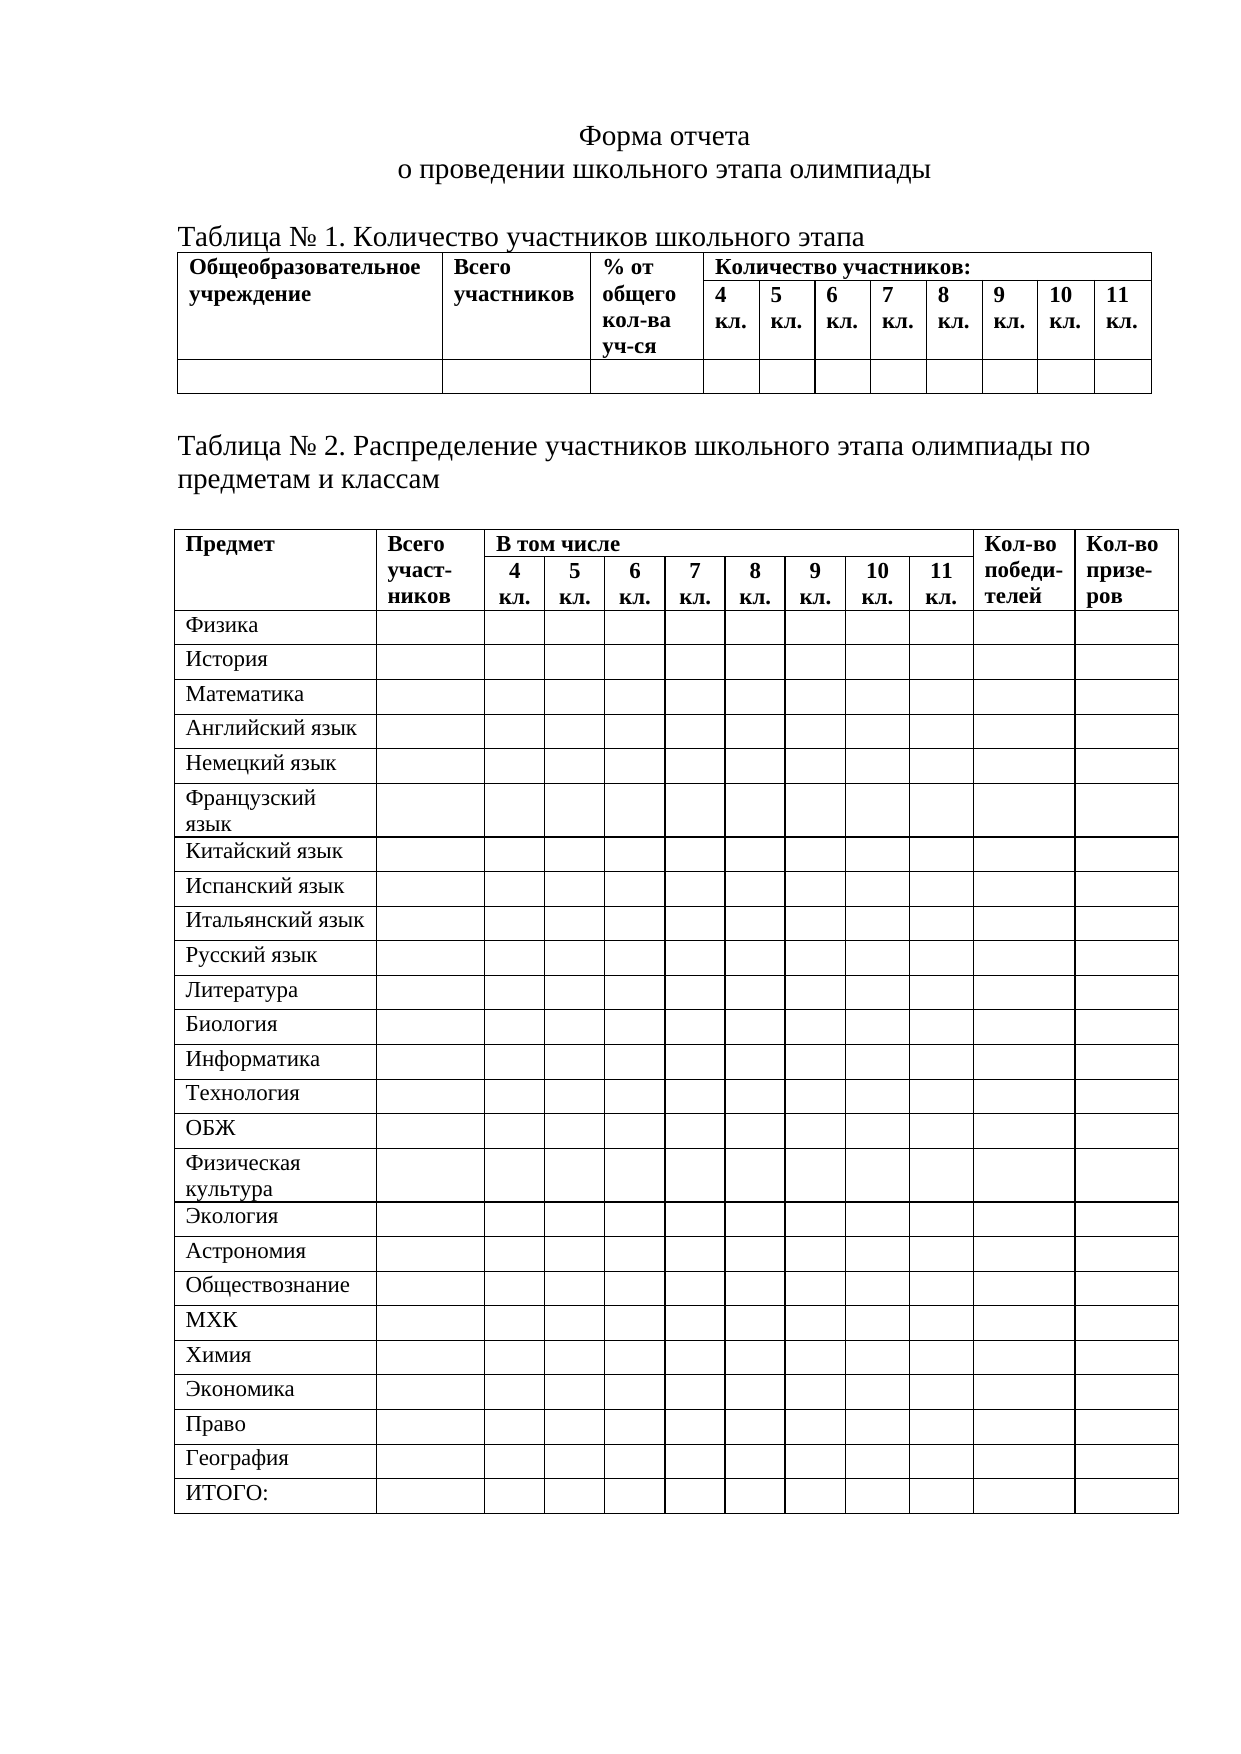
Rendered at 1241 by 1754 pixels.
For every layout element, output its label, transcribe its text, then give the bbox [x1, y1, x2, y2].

table_cell [910, 1375, 973, 1409]
table_cell [726, 907, 784, 940]
table_cell [726, 784, 784, 836]
table_cell [377, 1306, 484, 1340]
table_cell [910, 1237, 973, 1271]
table_cell 7 кл. [871, 281, 926, 359]
table_cell 11 кл. [1095, 281, 1151, 359]
table_cell [1076, 872, 1178, 906]
table_cell [545, 941, 604, 975]
table_cell [377, 1045, 484, 1078]
table_cell [545, 872, 604, 906]
table_cell [786, 1445, 845, 1478]
table_cell [910, 872, 973, 906]
table_cell [1095, 360, 1151, 393]
table_cell [666, 976, 724, 1009]
table_cell [910, 1149, 973, 1201]
table_cell [974, 1410, 1074, 1443]
table_cell [485, 941, 544, 975]
table_cell [666, 1203, 724, 1236]
table_header В том числе [485, 530, 973, 556]
table_cell [726, 1445, 784, 1478]
table_cell [726, 1341, 784, 1374]
table_cell Физическая культура [175, 1149, 376, 1201]
table_cell [605, 680, 664, 713]
table_cell [545, 907, 604, 940]
table_cell [846, 680, 909, 713]
table_cell [846, 838, 909, 871]
table_cell 6 кл. [816, 281, 870, 359]
table_cell [974, 1010, 1074, 1044]
table_cell Итальянский язык [175, 907, 376, 940]
table_cell Французский язык [175, 784, 376, 836]
table_cell [1076, 976, 1178, 1009]
table_cell [974, 749, 1074, 783]
table_header Всего участ- ников [377, 530, 484, 610]
table_cell [816, 360, 870, 393]
table_cell 5 кл. [545, 557, 604, 610]
table_cell [1076, 715, 1178, 748]
table_cell 7 кл. [666, 557, 724, 610]
table_cell [605, 1272, 664, 1305]
table_cell [485, 976, 544, 1009]
table_cell 9 кл. [983, 281, 1037, 359]
table_cell [726, 1045, 784, 1078]
table_cell [871, 360, 926, 393]
table_cell [545, 1410, 604, 1443]
table_cell [1076, 941, 1178, 975]
table_cell [846, 1010, 909, 1044]
table_cell [1076, 1410, 1178, 1443]
table_cell [846, 645, 909, 679]
table_cell [726, 1149, 784, 1201]
table_cell [786, 715, 845, 748]
table_cell [605, 784, 664, 836]
table_cell [846, 611, 909, 644]
table_cell [1076, 838, 1178, 871]
table_cell [910, 838, 973, 871]
table_cell [726, 1272, 784, 1305]
table_cell [910, 1410, 973, 1443]
table_cell [726, 611, 784, 644]
table_cell [786, 872, 845, 906]
table_cell [974, 611, 1074, 644]
table_cell [666, 1375, 724, 1409]
table_cell [666, 1410, 724, 1443]
table_cell [726, 976, 784, 1009]
table_cell [485, 1203, 544, 1236]
table_cell [591, 360, 703, 393]
table_cell [605, 1080, 664, 1113]
table_cell [485, 1306, 544, 1340]
table_cell [377, 1203, 484, 1236]
table_cell [1076, 680, 1178, 713]
table_cell [485, 1010, 544, 1044]
table_cell [786, 1237, 845, 1271]
table_cell [545, 1445, 604, 1478]
table_header Количество участников: [704, 253, 1151, 280]
table_cell 9 кл. [786, 557, 845, 610]
table_cell [178, 360, 442, 393]
table_cell [1076, 907, 1178, 940]
table_cell [605, 1341, 664, 1374]
table_cell [485, 715, 544, 748]
table_cell [545, 645, 604, 679]
table_cell [786, 1410, 845, 1443]
table_cell [605, 1237, 664, 1271]
table_cell [786, 1010, 845, 1044]
table_cell [485, 1445, 544, 1478]
table_cell [377, 1272, 484, 1305]
table_header % от общего кол-ва уч-ся [591, 253, 703, 359]
table_cell [786, 1479, 845, 1513]
table_cell [545, 1375, 604, 1409]
table_cell [666, 872, 724, 906]
table_cell [704, 360, 759, 393]
table_cell Информатика [175, 1045, 376, 1078]
table_cell [846, 1045, 909, 1078]
table_cell [1076, 1237, 1178, 1271]
table_cell [846, 907, 909, 940]
table_cell [666, 784, 724, 836]
table_cell [605, 1114, 664, 1148]
table_cell [726, 1203, 784, 1236]
table_cell [974, 1045, 1074, 1078]
table_cell [974, 1306, 1074, 1340]
table_cell [846, 1203, 909, 1236]
table_cell [974, 1149, 1074, 1201]
table_cell История [175, 645, 376, 679]
table_cell [846, 1479, 909, 1513]
table_cell [910, 749, 973, 783]
table_cell [846, 749, 909, 783]
table_cell [1076, 1010, 1178, 1044]
table_cell [377, 1149, 484, 1201]
table_cell [605, 1306, 664, 1340]
table_cell [545, 1272, 604, 1305]
table_cell [377, 838, 484, 871]
table_cell [545, 1045, 604, 1078]
table_cell [1076, 1203, 1178, 1236]
table_cell [974, 715, 1074, 748]
table_cell [726, 680, 784, 713]
table_cell [605, 715, 664, 748]
table_cell [726, 715, 784, 748]
table_cell [605, 1445, 664, 1478]
table_cell Испанский язык [175, 872, 376, 906]
table_cell [910, 611, 973, 644]
table_cell [545, 838, 604, 871]
text Таблица № 1. Количество участников школьного этапа [177, 219, 1152, 252]
table_cell [377, 611, 484, 644]
table_cell [377, 1410, 484, 1443]
table_cell [605, 838, 664, 871]
table_cell [910, 680, 973, 713]
table_cell [545, 749, 604, 783]
table_cell [377, 1375, 484, 1409]
table_cell [1076, 1479, 1178, 1513]
table_cell [545, 1149, 604, 1201]
table_cell [786, 1203, 845, 1236]
table_cell Русский язык [175, 941, 376, 975]
text Форма отчета [177, 118, 1152, 152]
table_cell [377, 645, 484, 679]
table_cell [786, 976, 845, 1009]
table_cell [726, 1010, 784, 1044]
table_cell [726, 872, 784, 906]
table_cell Литература [175, 976, 376, 1009]
table_cell [666, 1341, 724, 1374]
table_cell [485, 645, 544, 679]
table_cell [545, 1341, 604, 1374]
table_cell Китайский язык [175, 838, 376, 871]
table_cell [786, 784, 845, 836]
table_cell 6 кл. [605, 557, 664, 610]
table_cell [974, 907, 1074, 940]
table_cell ИТОГО: [175, 1479, 376, 1513]
table_cell Астрономия [175, 1237, 376, 1271]
table_cell [1076, 749, 1178, 783]
table_cell [846, 1080, 909, 1113]
table_cell [666, 1306, 724, 1340]
table_cell [846, 1375, 909, 1409]
table_cell [545, 1010, 604, 1044]
table_cell [605, 1045, 664, 1078]
table_cell [786, 1045, 845, 1078]
table_cell [605, 611, 664, 644]
table_cell [786, 680, 845, 713]
table_cell [910, 941, 973, 975]
table_cell [377, 1479, 484, 1513]
table_cell [485, 611, 544, 644]
table_cell МХК [175, 1306, 376, 1340]
table_cell [974, 1479, 1074, 1513]
table_cell [846, 1272, 909, 1305]
table_cell [974, 872, 1074, 906]
table_cell Химия [175, 1341, 376, 1374]
table_cell [974, 1203, 1074, 1236]
table_cell [974, 1375, 1074, 1409]
table_cell [910, 1479, 973, 1513]
table_cell [666, 1272, 724, 1305]
table_cell [666, 1479, 724, 1513]
table_cell [910, 907, 973, 940]
table_cell [545, 715, 604, 748]
table_cell [846, 1114, 909, 1148]
table_cell [910, 1080, 973, 1113]
table_cell [377, 715, 484, 748]
table_cell [485, 907, 544, 940]
table_cell [666, 1237, 724, 1271]
table_cell [545, 1203, 604, 1236]
table_cell [485, 1149, 544, 1201]
table_cell [377, 1341, 484, 1374]
table_cell [1076, 1045, 1178, 1078]
table_cell Экономика [175, 1375, 376, 1409]
table_cell [485, 1479, 544, 1513]
table_cell [377, 1114, 484, 1148]
table_cell 8 кл. [726, 557, 784, 610]
table_cell [666, 611, 724, 644]
table_cell 4 кл. [704, 281, 759, 359]
table_cell [485, 838, 544, 871]
table_header Общеобразовательное учреждение [178, 253, 442, 359]
table_header Кол-во победи-телей [974, 530, 1074, 610]
table_cell [485, 1272, 544, 1305]
table_cell [983, 360, 1037, 393]
table_cell [726, 749, 784, 783]
table_cell [485, 749, 544, 783]
table_cell Английский язык [175, 715, 376, 748]
table_cell [910, 1045, 973, 1078]
text о проведении школьного этапа олимпиады [177, 152, 1152, 185]
table_cell [666, 1149, 724, 1201]
table_cell [1076, 1306, 1178, 1340]
table_cell [666, 645, 724, 679]
table_cell [1076, 1149, 1178, 1201]
table_cell [1076, 1272, 1178, 1305]
table_cell География [175, 1445, 376, 1478]
table_cell [846, 1149, 909, 1201]
table_cell [726, 1306, 784, 1340]
table_cell [786, 1375, 845, 1409]
table_cell [545, 784, 604, 836]
table_cell [377, 1445, 484, 1478]
table_cell [974, 838, 1074, 871]
table_cell [927, 360, 982, 393]
table_cell [974, 784, 1074, 836]
table_cell [605, 749, 664, 783]
table_cell [1076, 1375, 1178, 1409]
table_cell [726, 1114, 784, 1148]
table_cell [666, 1010, 724, 1044]
table_cell [666, 680, 724, 713]
table_cell [545, 1237, 604, 1271]
table_cell [1038, 360, 1094, 393]
table_header Предмет [175, 530, 376, 610]
table_cell Физика [175, 611, 376, 644]
table_cell [786, 1341, 845, 1374]
table_header Кол-во призе- ров [1076, 530, 1178, 610]
table_cell [666, 715, 724, 748]
table_cell [605, 941, 664, 975]
table_cell [974, 1237, 1074, 1271]
table_cell 10 кл. [846, 557, 909, 610]
table_cell [605, 1010, 664, 1044]
table_cell Биология [175, 1010, 376, 1044]
table_cell [846, 1410, 909, 1443]
table_cell [1076, 784, 1178, 836]
table_cell [377, 749, 484, 783]
table_cell [666, 1080, 724, 1113]
table_cell [377, 872, 484, 906]
table_cell [377, 784, 484, 836]
table_cell [726, 1237, 784, 1271]
table_cell [545, 611, 604, 644]
table_cell [485, 1114, 544, 1148]
table_cell Немецкий язык [175, 749, 376, 783]
table_header Всего участников [443, 253, 590, 359]
table_cell [605, 1203, 664, 1236]
table_cell [545, 976, 604, 1009]
table_cell [910, 1114, 973, 1148]
table_cell [974, 1445, 1074, 1478]
table_cell Экология [175, 1203, 376, 1236]
table_cell [910, 645, 973, 679]
table_cell [666, 1045, 724, 1078]
table_cell [485, 1237, 544, 1271]
table_cell [726, 1479, 784, 1513]
table_cell 8 кл. [927, 281, 982, 359]
table_cell [485, 784, 544, 836]
table_cell [377, 941, 484, 975]
table_cell [974, 680, 1074, 713]
table_cell ОБЖ [175, 1114, 376, 1148]
table_cell [666, 941, 724, 975]
table_cell [666, 749, 724, 783]
table_cell [666, 907, 724, 940]
table_cell Обществознание [175, 1272, 376, 1305]
table_cell [910, 1445, 973, 1478]
table_cell [485, 1080, 544, 1113]
table_cell [786, 1080, 845, 1113]
table_cell [786, 749, 845, 783]
table_cell [485, 1410, 544, 1443]
table_cell 5 кл. [760, 281, 814, 359]
table_cell [846, 1445, 909, 1478]
table_cell [545, 680, 604, 713]
table_cell [377, 1237, 484, 1271]
table_cell [485, 680, 544, 713]
table_cell [786, 1149, 845, 1201]
table_cell [605, 976, 664, 1009]
table_cell [786, 838, 845, 871]
table_cell 10 кл. [1038, 281, 1094, 359]
table_cell [605, 907, 664, 940]
table_cell [726, 1375, 784, 1409]
table_cell [1076, 611, 1178, 644]
table_cell [605, 1410, 664, 1443]
table_cell [974, 1272, 1074, 1305]
table_cell [910, 1203, 973, 1236]
table_cell [605, 1375, 664, 1409]
table_cell [545, 1479, 604, 1513]
table_cell [974, 941, 1074, 975]
table_cell [846, 941, 909, 975]
table_cell [786, 611, 845, 644]
table_cell [910, 976, 973, 1009]
table_cell [910, 1272, 973, 1305]
table_cell [377, 1080, 484, 1113]
table_cell [1076, 1114, 1178, 1148]
table_cell [377, 976, 484, 1009]
table_cell [377, 1010, 484, 1044]
table_cell [846, 1306, 909, 1340]
table_cell [605, 872, 664, 906]
table_cell [786, 1306, 845, 1340]
table_cell [974, 645, 1074, 679]
table_cell [726, 645, 784, 679]
table_cell [910, 715, 973, 748]
table_cell [974, 1114, 1074, 1148]
table_cell [377, 907, 484, 940]
table_cell [605, 1149, 664, 1201]
table_cell [605, 645, 664, 679]
table_cell [1076, 1445, 1178, 1478]
table_cell [786, 1272, 845, 1305]
table_cell [846, 1237, 909, 1271]
table_cell [726, 1410, 784, 1443]
table_cell 4 кл. [485, 557, 544, 610]
table_cell [974, 1341, 1074, 1374]
table_cell [545, 1114, 604, 1148]
table_cell [666, 1114, 724, 1148]
table_cell Право [175, 1410, 376, 1443]
table_cell [910, 784, 973, 836]
table_cell [910, 1306, 973, 1340]
table_cell [846, 784, 909, 836]
table_cell [786, 1114, 845, 1148]
table_cell 11 кл. [910, 557, 973, 610]
table_cell [1076, 1080, 1178, 1113]
table_cell [443, 360, 590, 393]
table_cell [786, 907, 845, 940]
table_cell [1076, 1341, 1178, 1374]
table_cell [846, 715, 909, 748]
table_cell [545, 1080, 604, 1113]
table_cell [910, 1341, 973, 1374]
table_cell [974, 976, 1074, 1009]
table_cell [846, 976, 909, 1009]
table_cell [485, 1375, 544, 1409]
table_cell Технология [175, 1080, 376, 1113]
table_cell [846, 1341, 909, 1374]
table_cell [545, 1306, 604, 1340]
table_cell [666, 1445, 724, 1478]
table_cell [910, 1010, 973, 1044]
table_cell [377, 680, 484, 713]
table_cell [485, 872, 544, 906]
table_cell [605, 1479, 664, 1513]
table_cell [666, 838, 724, 871]
table_cell Математика [175, 680, 376, 713]
table_cell [726, 1080, 784, 1113]
table_cell [786, 645, 845, 679]
table_cell [726, 838, 784, 871]
table_cell [760, 360, 814, 393]
table_cell [846, 872, 909, 906]
table_cell [1076, 645, 1178, 679]
table_cell [974, 1080, 1074, 1113]
table_cell [485, 1341, 544, 1374]
table_cell [786, 941, 845, 975]
table_cell [485, 1045, 544, 1078]
text Таблица № 2. Распределение участников школьного этапа олимпиады по предметам и классам [177, 428, 1152, 495]
table_cell [726, 941, 784, 975]
